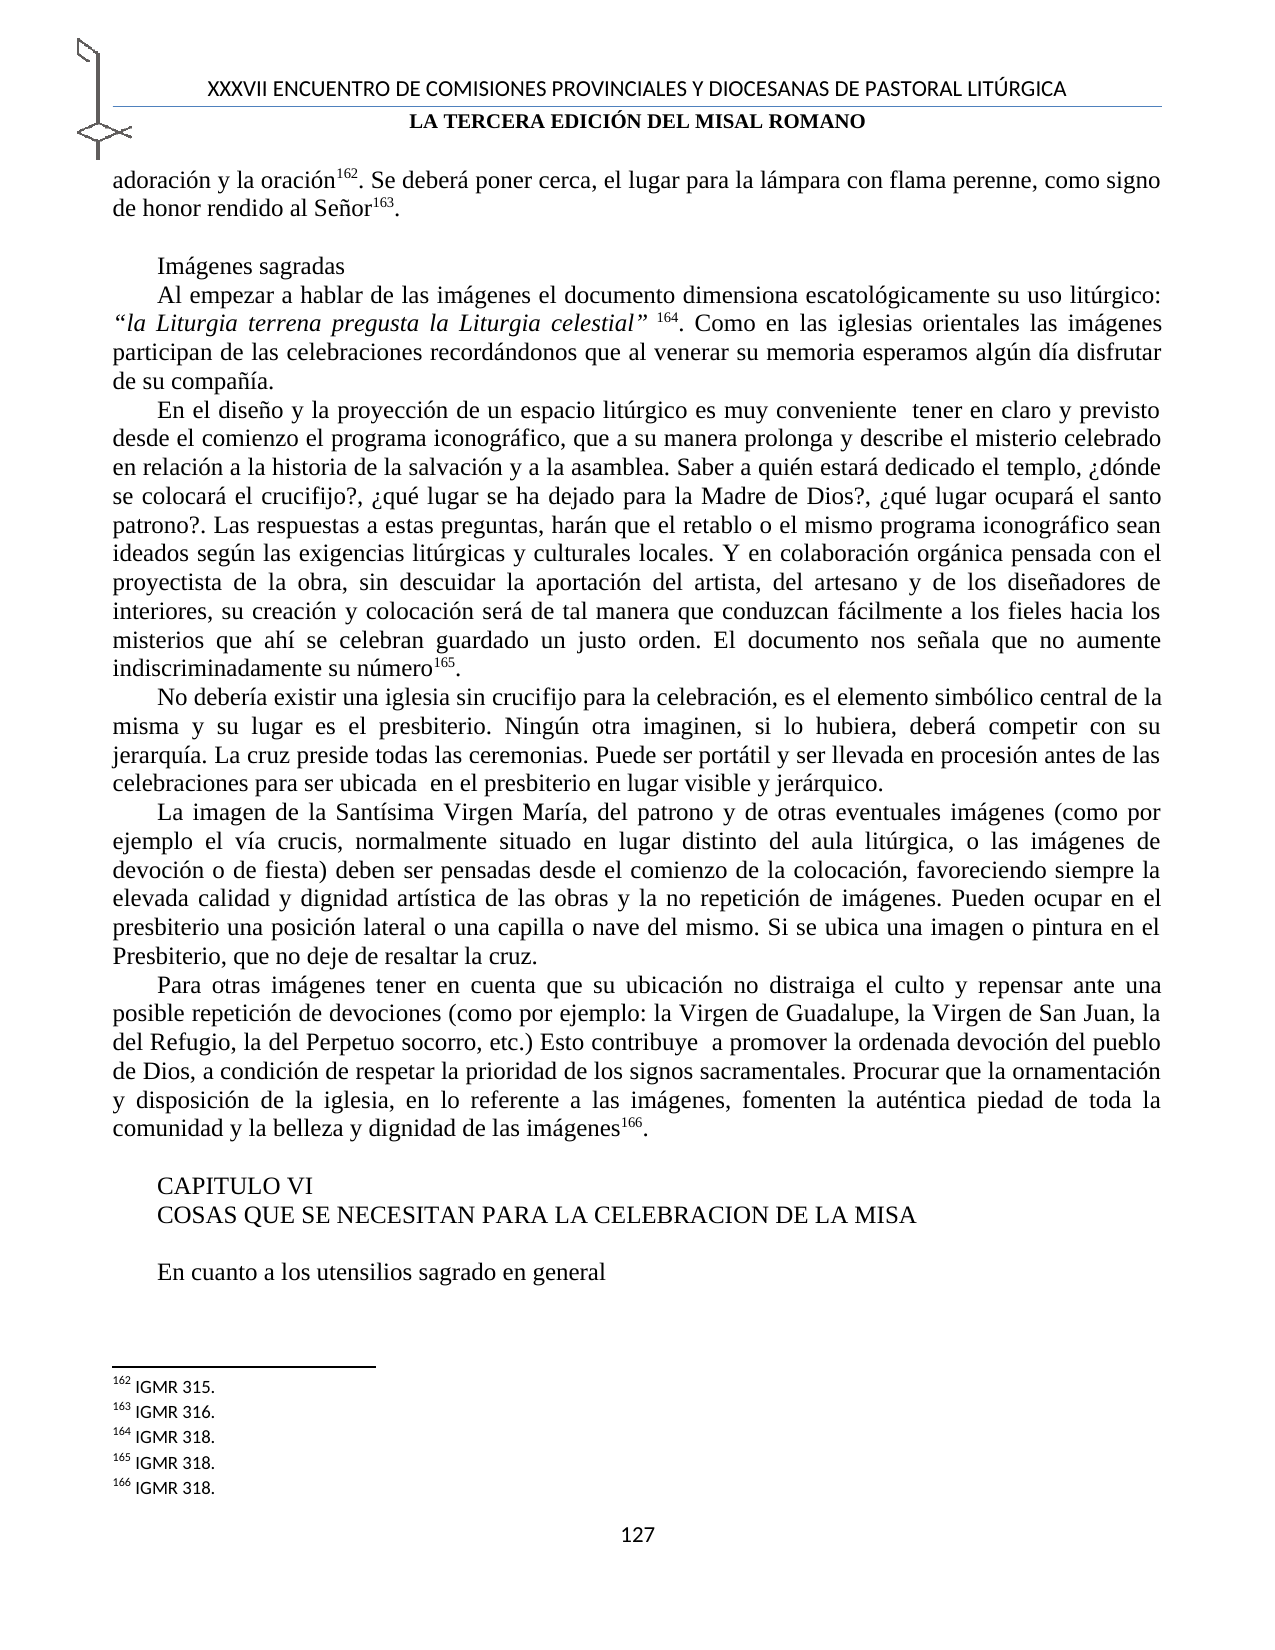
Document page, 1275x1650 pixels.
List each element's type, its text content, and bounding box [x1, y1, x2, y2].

text En cuanto a los utensilios sagrado en general [112, 1257, 1162, 1286]
text COSAS QUE SE NECESITAN PARA LA CELEBRACION DE LA MISA [112, 1200, 1162, 1228]
text Al empezar a hablar de las imágenes el documento dimensiona escatológicamente su uso litúrgico: “la Liturgia terrena pregusta la Liturgia celestial” . Como en las iglesias orientales las imágenes participan de las celebraciones recordándonos que al venerar su memoria esperamos algún día disfrutar de su compañía. [112, 280, 1162, 395]
text No debería existir una iglesia sin crucifijo para la celebración, es el elemento simbólico central de la misma y su lugar es el presbiterio. Ningún otra imaginen, si lo hubiera, deberá competir con su jerarquía. La cruz preside todas las ceremonias. Puede ser portátil y ser llevada en procesión antes de las celebraciones para ser ubicada en el presbiterio en lugar visible y jerárquico. [112, 682, 1162, 797]
text En el diseño y la proyección de un espacio litúrgico es muy conveniente tener en claro y previsto desde el comienzo el programa iconográfico, que a su manera prolonga y describe el misterio celebrado en relación a la historia de la salvación y a la asamblea. Saber a quién estará dedicado el templo, ¿dónde se colocará el crucifijo?, ¿qué lugar se ha dejado para la Madre de Dios?, ¿qué lugar ocupará el santo patrono?. Las respuestas a estas preguntas, harán que el retablo o el mismo programa iconográfico sean ideados según las exigencias litúrgicas y culturales locales. Y en colaboración orgánica pensada con el proyectista de la obra, sin descuidar la aportación del artista, del artesano y de los diseñadores de interiores, su creación y colocación será de tal manera que conduzcan fácilmente a los fieles hacia los misterios que ahí se celebran guardado un justo orden. El documento nos señala que no aumente indiscriminadamente su número. [112, 395, 1162, 682]
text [112, 165, 1162, 222]
picture [77, 37, 138, 169]
text Imágenes sagradas [112, 251, 1162, 280]
text La imagen de la Santísima Virgen María, del patrono y de otras eventuales imágenes (como por ejemplo el vía crucis, normalmente situado en lugar distinto del aula litúrgica, o las imágenes de devoción o de fiesta) deben ser pensadas desde el comienzo de la colocación, favoreciendo siempre la elevada calidad y dignidad artística de las obras y la no repetición de imágenes. Pueden ocupar en el presbiterio una posición lateral o una capilla o nave del mismo. Si se ubica una imagen o pintura en el Presbiterio, que no deje de resaltar la cruz. [112, 797, 1162, 970]
text CAPITULO VI [112, 1171, 1162, 1200]
text Para otras imágenes tener en cuenta que su ubicación no distraiga el culto y repensar ante una posible repetición de devociones (como por ejemplo: la Virgen de Guadalupe, la Virgen de San Juan, la del Refugio, la del Perpetuo socorro, etc.) Esto contribuye a promover la ordenada devoción del pueblo de Dios, a condición de respetar la prioridad de los signos sacramentales. Procurar que la ornamentación y disposición de la iglesia, en lo referente a las imágenes, fomenten la auténtica piedad de toda la comunidad y la belleza y dignidad de las imágenes. [112, 970, 1162, 1142]
